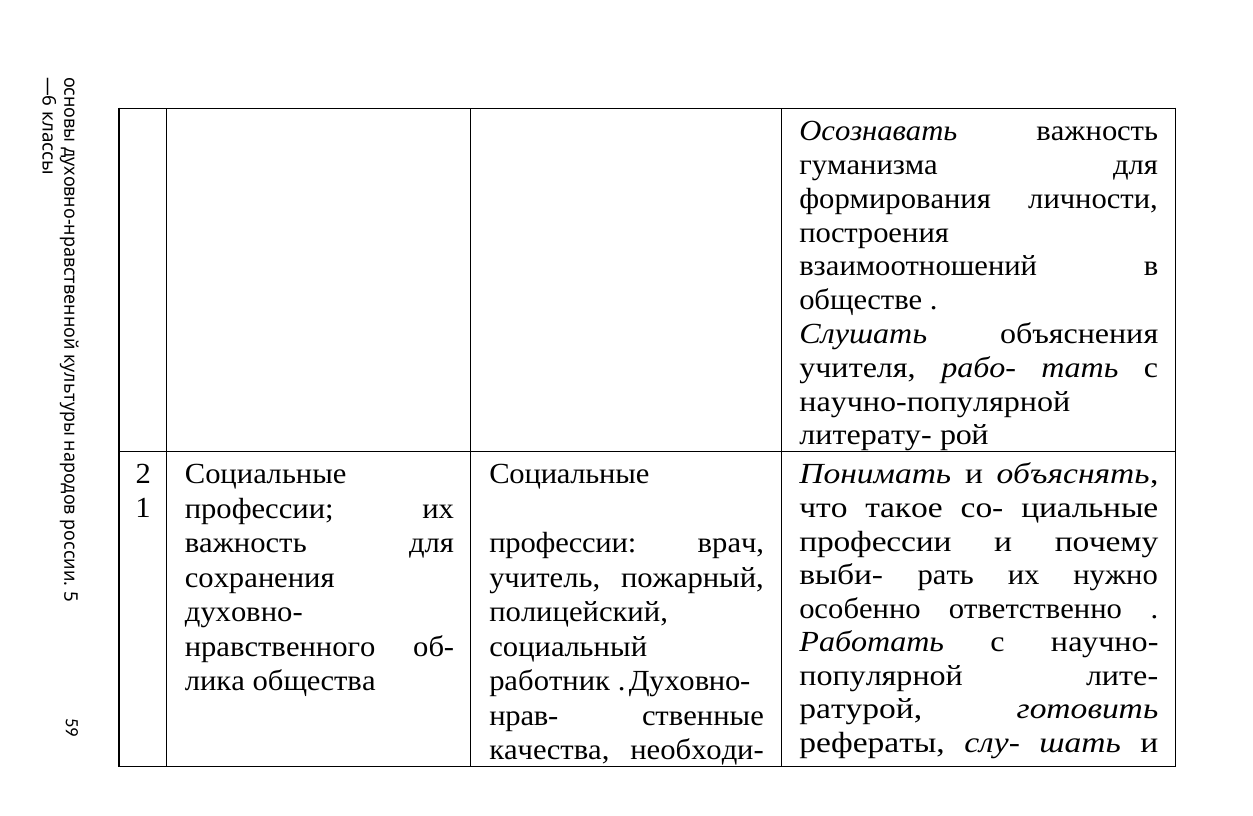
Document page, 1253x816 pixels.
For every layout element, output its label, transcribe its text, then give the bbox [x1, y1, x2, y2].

table_header [120, 109, 166, 451]
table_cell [167, 452, 470, 766]
table_header Осознавать важность гуманизма для формирования личности, построения взаимоотношений в обществе . Слушать объяснения учителя, рабо- тать с научно-популярной литерату- рой [782, 109, 1175, 451]
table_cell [782, 452, 1175, 766]
table_cell 21 [120, 452, 166, 766]
table_header [167, 109, 470, 451]
table_header [471, 109, 781, 451]
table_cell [471, 452, 781, 766]
